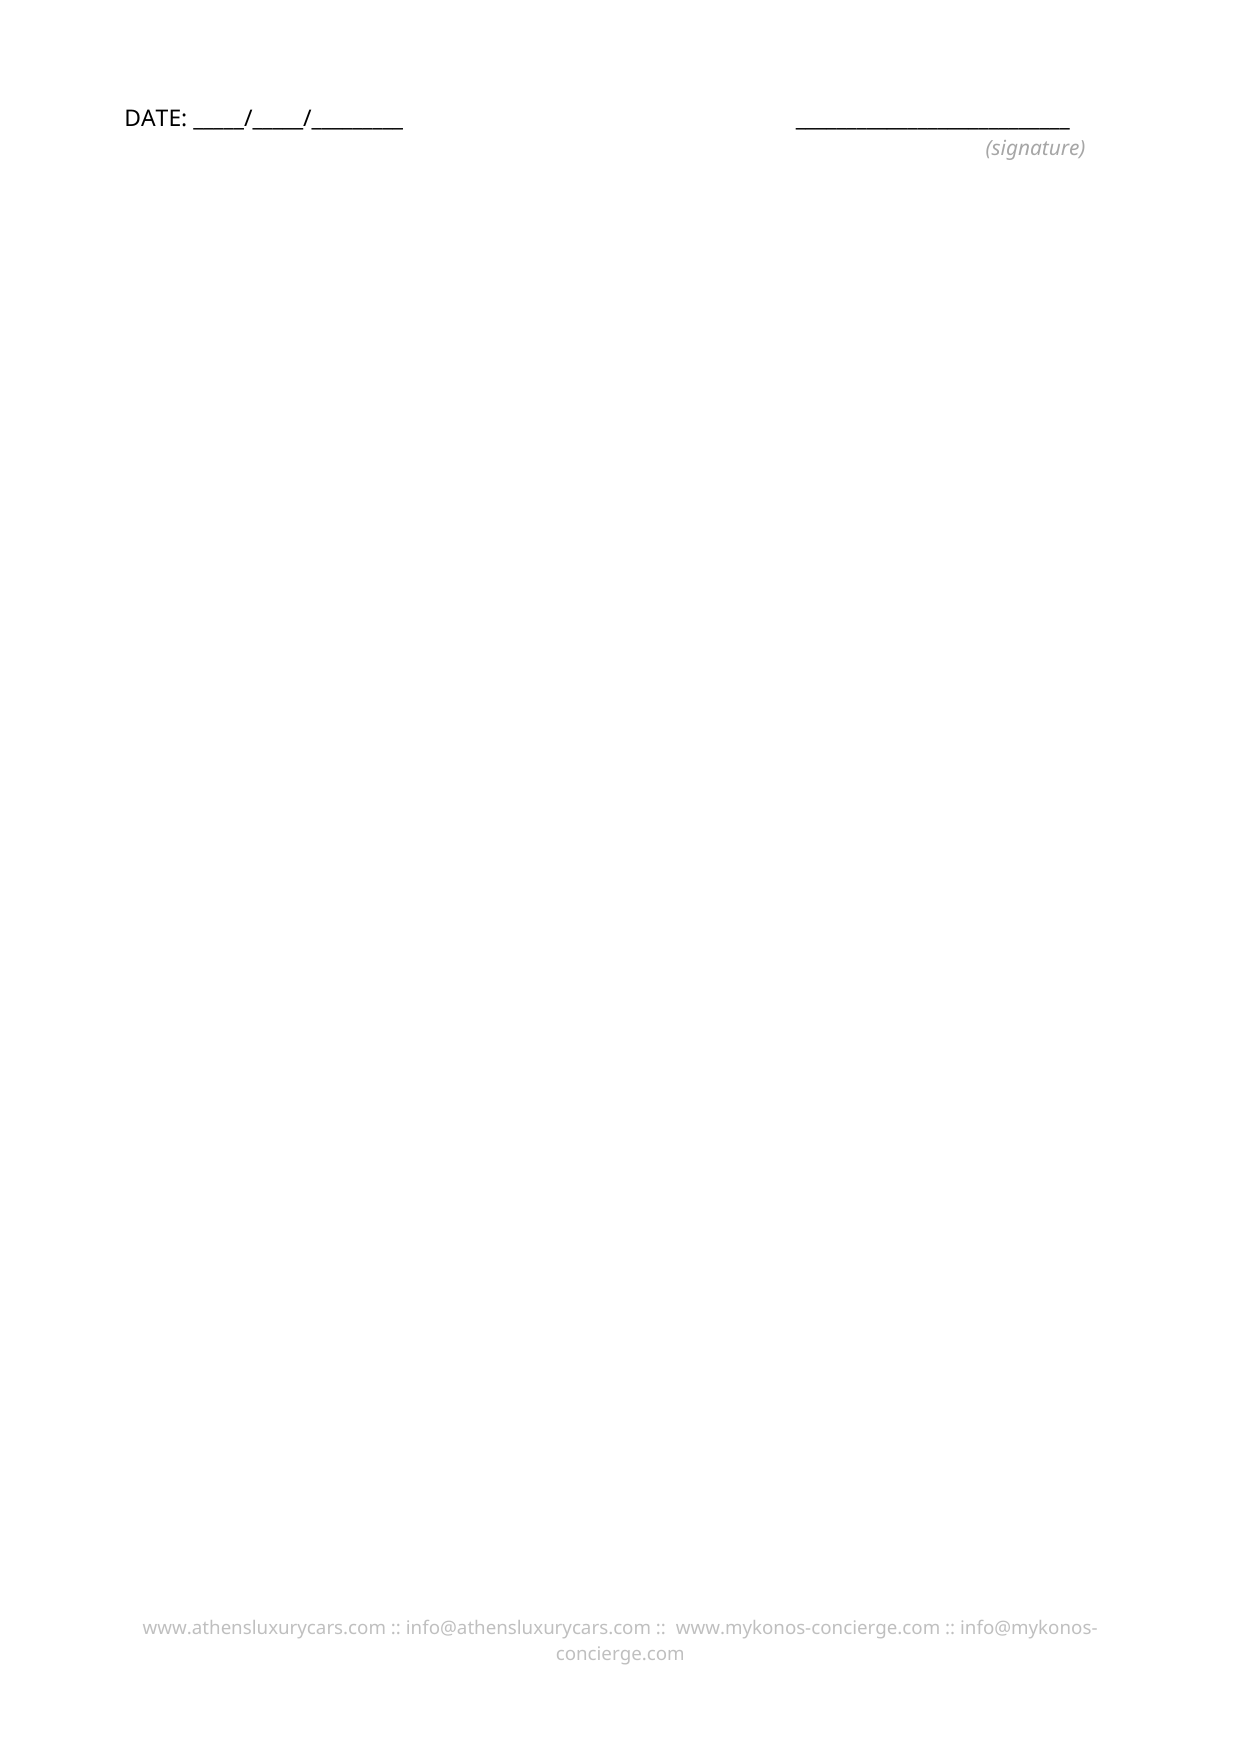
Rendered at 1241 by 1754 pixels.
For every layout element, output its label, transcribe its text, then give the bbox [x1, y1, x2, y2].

text DATE: _____/_____/_________ ___________________________ (signature) [124, 102, 1116, 162]
